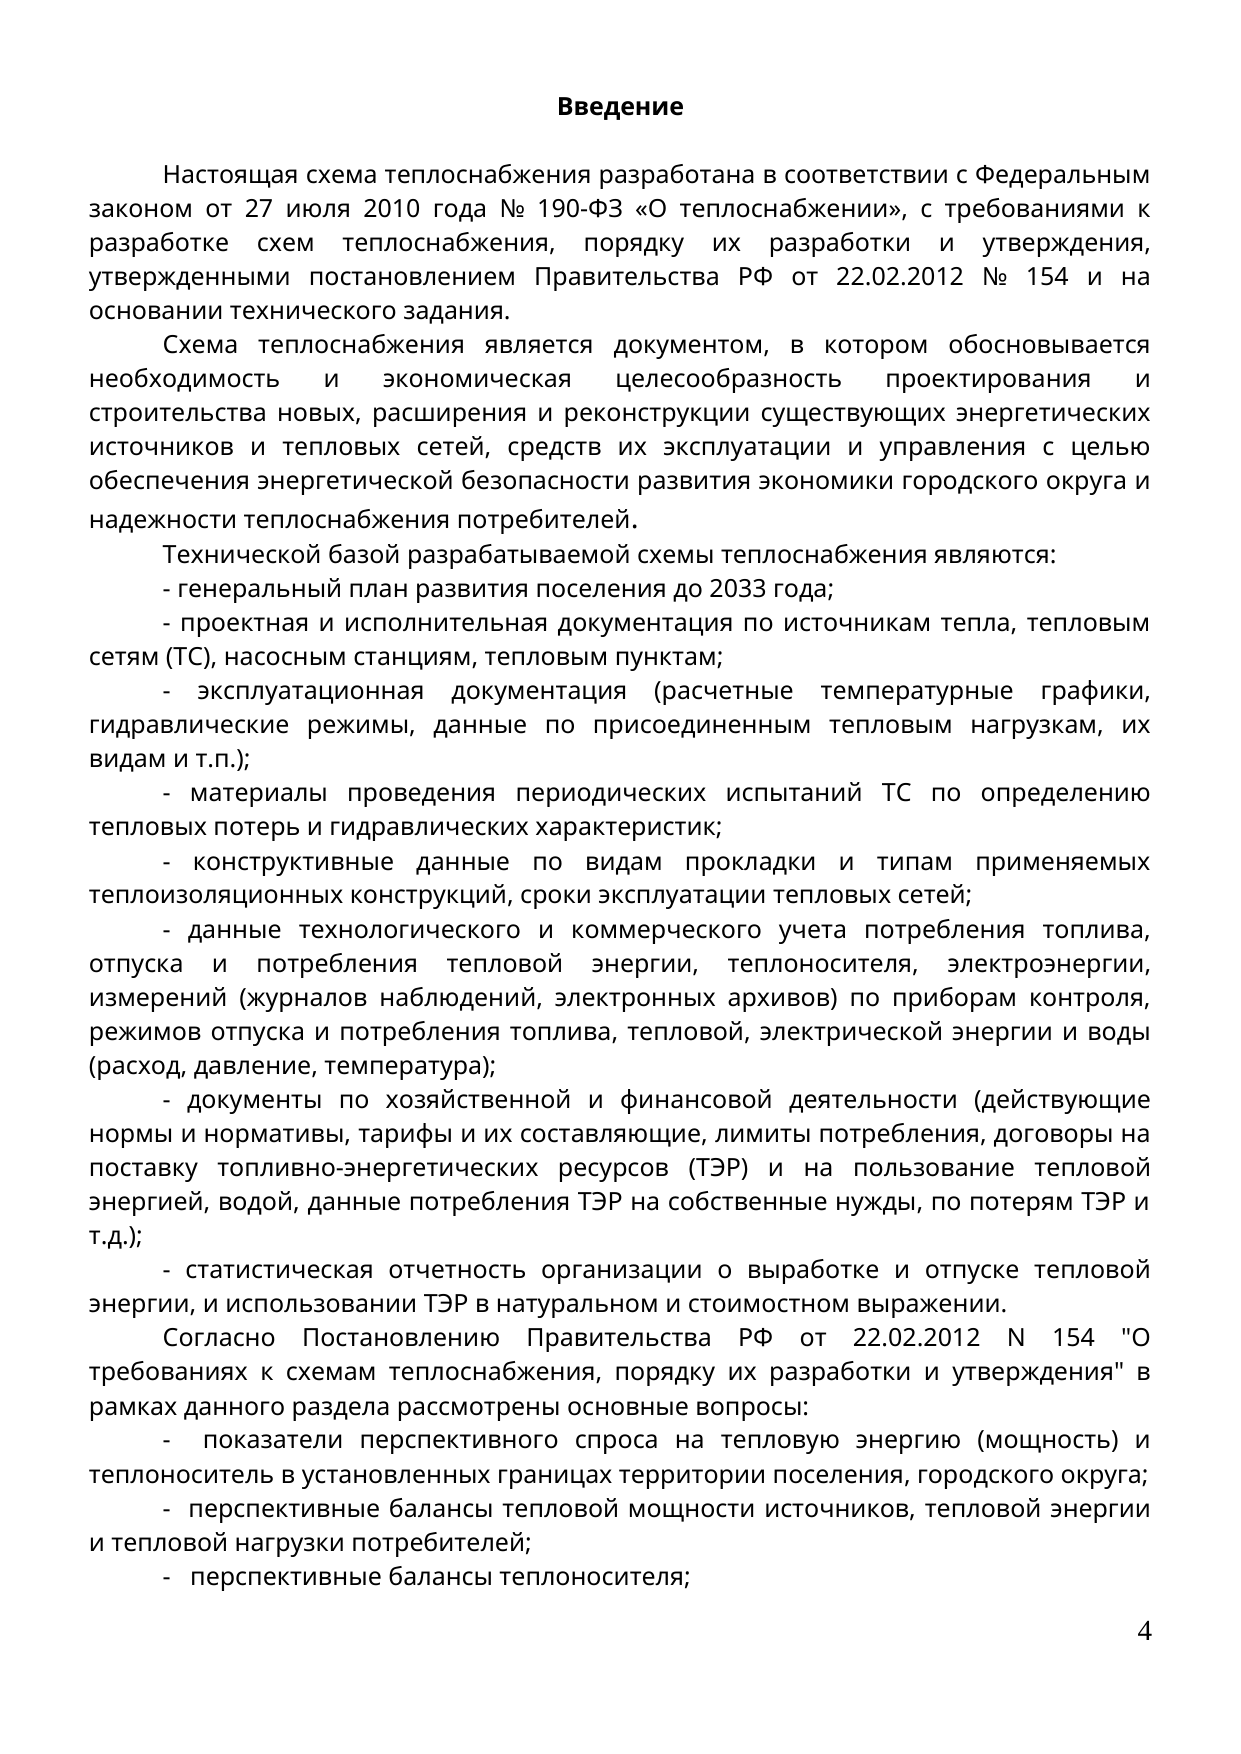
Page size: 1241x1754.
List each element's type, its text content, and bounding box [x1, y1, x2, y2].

subtitle Введение [89, 89, 1152, 123]
text - перспективные балансы теплоносителя; [89, 1558, 1152, 1592]
text Согласно Постановлению Правительства РФ от 22.02.2012 N 154 "О требованиях к схемам теплоснабжения, порядку их разработки и утверждения" в рамках данного раздела рассмотрены основные вопросы: [89, 1320, 1152, 1422]
text - данные технологического и коммерческого учета потребления топлива, отпуска и потребления тепловой энергии, теплоносителя, электроэнергии, измерений (журналов наблюдений, электронных архивов) по приборам контроля, режимов отпуска и потребления топлива, тепловой, электрической энергии и воды (расход, давление, температура); [89, 911, 1152, 1082]
text - конструктивные данные по видам прокладки и типам применяемых теплоизоляционных конструкций, сроки эксплуатации тепловых сетей; [89, 843, 1152, 911]
text - генеральный план развития поселения до 2033 года; [89, 571, 1152, 605]
text Схема теплоснабжения является документом, в котором обосновывается необходимость и экономическая целесообразность проектирования и строительства новых, расширения и реконструкции существующих энергетических источников и тепловых сетей, средств их эксплуатации и управления с целью обеспечения энергетической безопасности развития экономики городского округа и надежности теплоснабжения потребителей. [89, 327, 1152, 537]
text - показатели перспективного спроса на тепловую энергию (мощность) и теплоноситель в установленных границах территории поселения, городского округа; [89, 1422, 1152, 1490]
text - документы по хозяйственной и финансовой деятельности (действующие нормы и нормативы, тарифы и их составляющие, лимиты потребления, договоры на поставку топливно-энергетических ресурсов (ТЭР) и на пользование тепловой энергией, водой, данные потребления ТЭР на собственные нужды, по потерям ТЭР и т.д.); [89, 1082, 1152, 1252]
text - проектная и исполнительная документация по источникам тепла, тепловым сетям (ТС), насосным станциям, тепловым пунктам; [89, 605, 1152, 673]
text Технической базой разрабатываемой схемы теплоснабжения являются: [89, 537, 1152, 571]
text - материалы проведения периодических испытаний ТС по определению тепловых потерь и гидравлических характеристик; [89, 775, 1152, 843]
text Настоящая схема теплоснабжения разработана в соответствии с Федеральным законом от 27 июля 2010 года № 190-ФЗ «О теплоснабжении», с требованиями к разработке схем теплоснабжения, порядку их разработки и утверждения, утвержденными постановлением Правительства РФ от 22.02.2012 № 154 и на основании технического задания. [89, 156, 1152, 327]
text - статистическая отчетность организации о выработке и отпуске тепловой энергии, и использовании ТЭР в натуральном и стоимостном выражении. [89, 1252, 1152, 1320]
text - эксплуатационная документация (расчетные температурные графики, гидравлические режимы, данные по присоединенным тепловым нагрузкам, их видам и т.п.); [89, 673, 1152, 775]
text - перспективные балансы тепловой мощности источников, тепловой энергии и тепловой нагрузки потребителей; [89, 1490, 1152, 1558]
